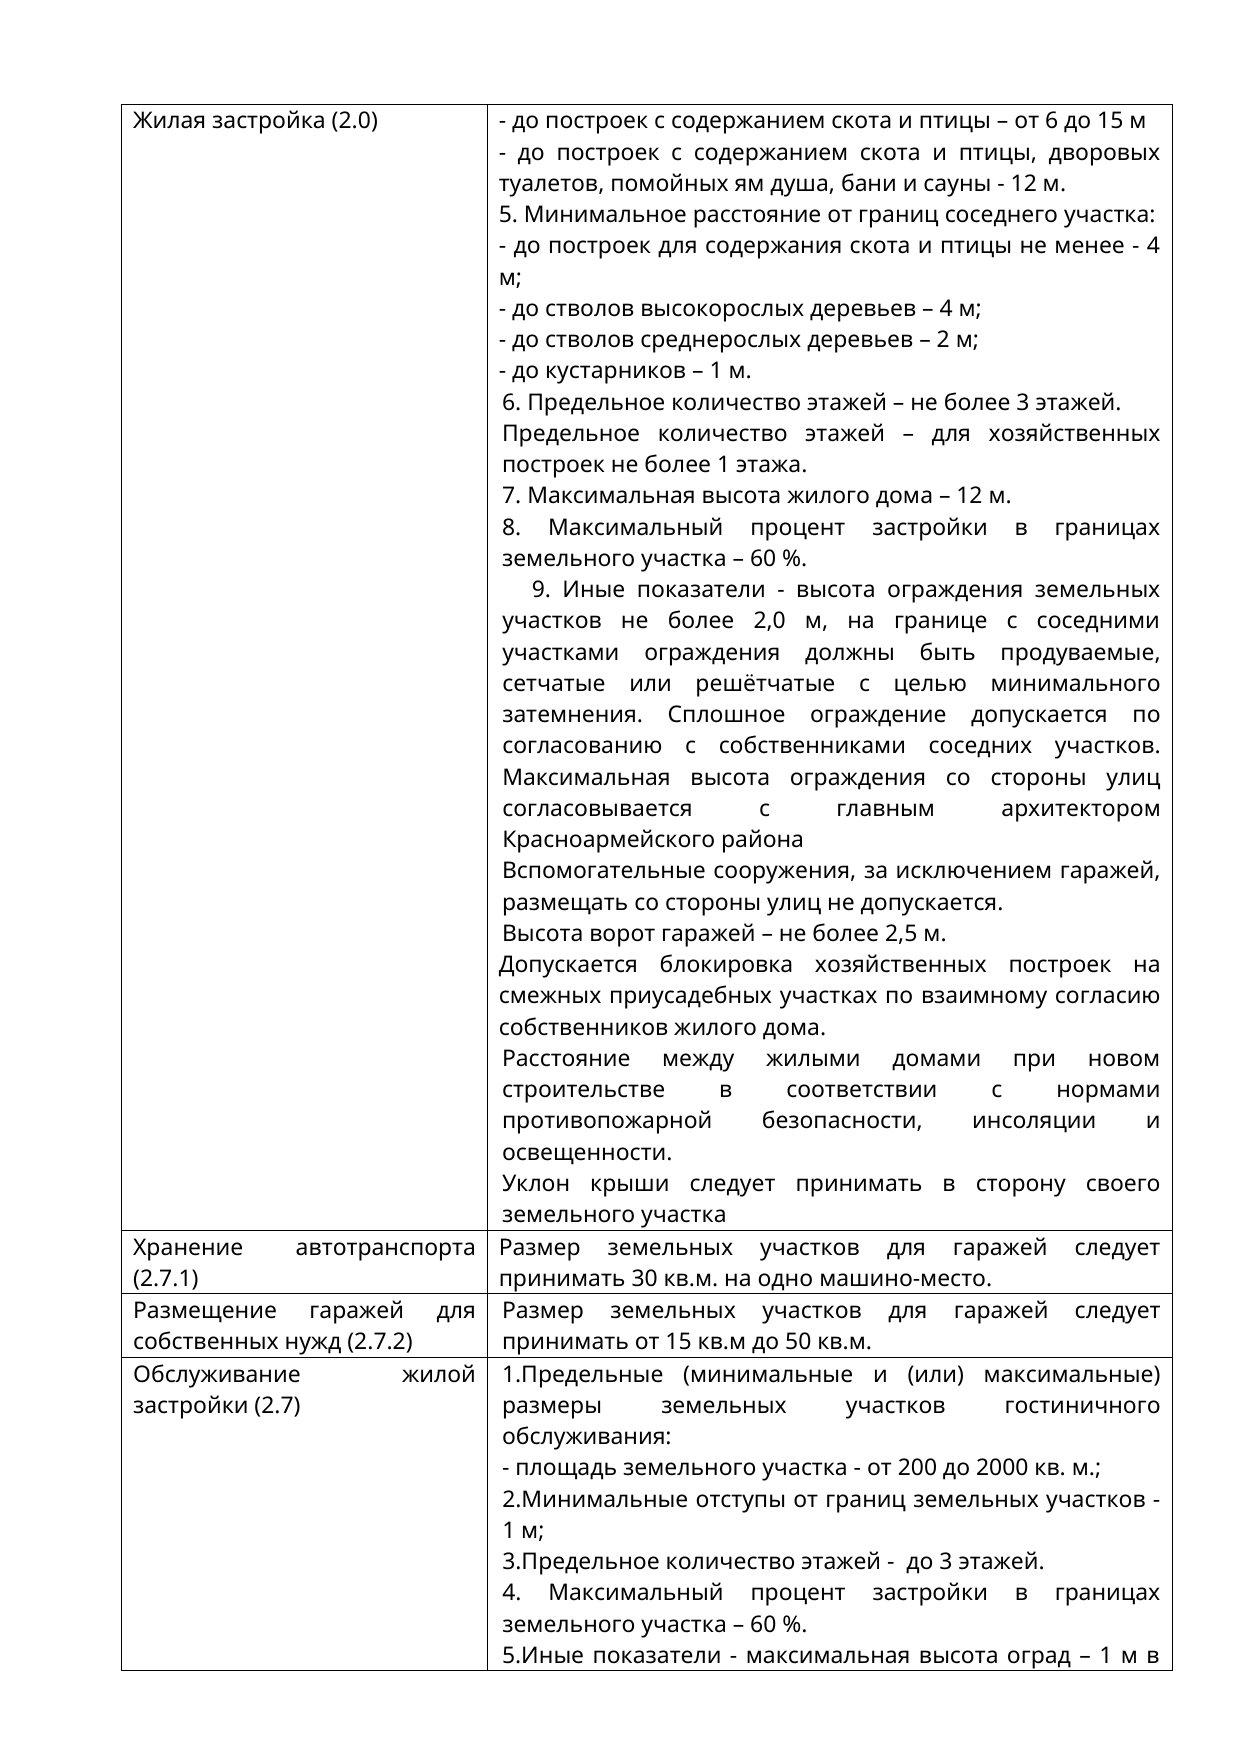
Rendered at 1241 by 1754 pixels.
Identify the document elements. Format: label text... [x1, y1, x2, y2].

table_cell Размещение гаражей для собственных нужд (2.7.2) [122, 1294, 487, 1357]
table_cell Жилая застройка (2.0) [122, 105, 487, 1229]
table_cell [488, 1358, 1172, 1670]
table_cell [122, 1358, 487, 1670]
table_cell Размер земельных участков для гаражей следует принимать от 15 кв.м до 50 кв.м. [488, 1294, 1172, 1357]
table_cell Размер земельных участков для гаражей следует принимать 30 кв.м. на одно машино-место. [488, 1231, 1172, 1293]
table_cell Хранение автотранспорта (2.7.1) [122, 1231, 487, 1293]
